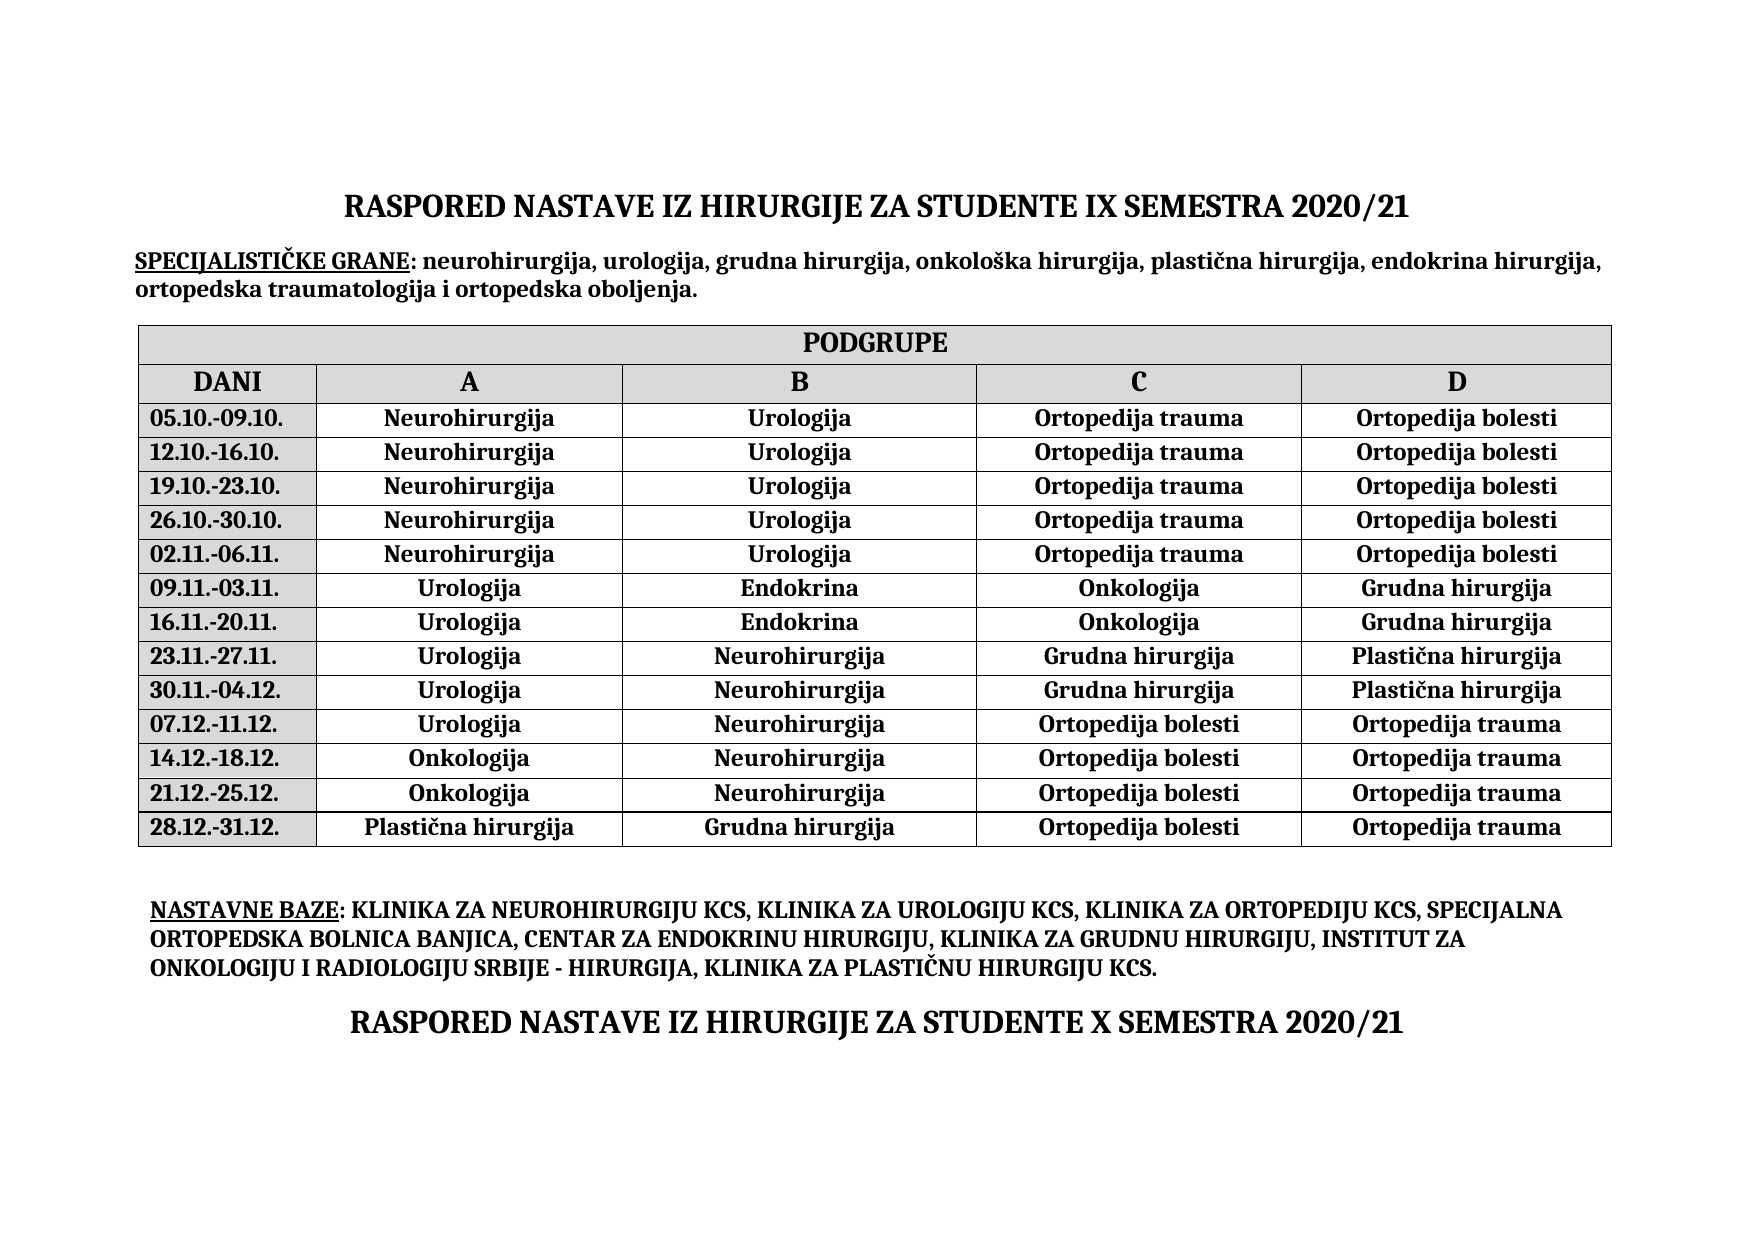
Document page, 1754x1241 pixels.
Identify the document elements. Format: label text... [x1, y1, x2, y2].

table_cell 02.11.-06.11. [139, 540, 316, 573]
table_cell Grudna hirurgija [977, 642, 1301, 675]
table_cell Urologija [623, 472, 976, 505]
table_cell Ortopedija bolesti [1302, 540, 1611, 573]
table_cell Endokrina [623, 608, 976, 641]
table_cell Urologija [623, 438, 976, 471]
table_cell Ortopedija trauma [1302, 710, 1611, 743]
table_cell Ortopedija trauma [1302, 779, 1611, 811]
table_cell Urologija [317, 676, 622, 709]
table_cell Urologija [317, 642, 622, 675]
table_cell Neurohirurgija [317, 404, 622, 437]
table_cell Ortopedija bolesti [977, 710, 1301, 743]
table_cell Ortopedija trauma [977, 472, 1301, 505]
table_cell Neurohirurgija [623, 676, 976, 709]
table_header PODGRUPE [139, 326, 1611, 364]
table_cell Ortopedija bolesti [977, 813, 1301, 846]
table_cell B [623, 365, 976, 403]
table_cell Neurohirurgija [317, 506, 622, 539]
table_cell Urologija [317, 574, 622, 607]
table_cell 12.10.-16.10. [139, 438, 316, 471]
table_cell Ortopedija bolesti [977, 744, 1301, 777]
text RASPORED NASTAVE IZ HIRURGIJE ZA STUDENTE X SEMESTRA 2020/21 [150, 1003, 1604, 1042]
table_cell Urologija [623, 506, 976, 539]
table_cell Ortopedija bolesti [1302, 472, 1611, 505]
table_cell 21.12.-25.12. [139, 779, 316, 811]
table_cell Neurohirurgija [623, 642, 976, 675]
table_cell Ortopedija trauma [1302, 744, 1611, 777]
text SPECIJALISTIČKE GRANE: neurohirurgija, urologija, grudna hirurgija, onkološka hirurgija, plastična hirurgija, endokrina hirurgija, ortopedska traumatologija i ortopedska oboljenja. [135, 247, 1604, 304]
text NASTAVNE BAZE: KLINIKA ZA NEUROHIRURGIJU KCS, KLINIKA ZA UROLOGIJU KCS, KLINIKA ZA ORTOPEDIJU KCS, SPECIJALNA ORTOPEDSKA BOLNICA BANJICA, CENTAR ZA ENDOKRINU HIRURGIJU, KLINIKA ZA GRUDNU HIRURGIJU, INSTITUT ZA ONKOLOGIJU I RADIOLOGIJU SRBIJE - HIRURGIJA, KLINIKA ZA PLASTIČNU HIRURGIJU KCS. [150, 896, 1604, 982]
table_cell Urologija [317, 608, 622, 641]
table_cell 28.12.-31.12. [139, 813, 316, 846]
table_cell D [1302, 365, 1611, 403]
table_cell Onkologija [977, 608, 1301, 641]
table_cell Neurohirurgija [317, 472, 622, 505]
table_cell 26.10.-30.10. [139, 506, 316, 539]
table_cell Ortopedija trauma [977, 438, 1301, 471]
table_cell DANI [139, 365, 316, 403]
table_cell 09.11.-03.11. [139, 574, 316, 607]
table_cell Plastična hirurgija [1302, 642, 1611, 675]
table_cell Ortopedija trauma [1302, 813, 1611, 846]
text RASPORED NASTAVE IZ HIRURGIJE ZA STUDENTE IX SEMESTRA 2020/21 [150, 187, 1604, 226]
table_cell C [977, 365, 1301, 403]
table_cell Grudna hirurgija [623, 813, 976, 846]
table_cell Ortopedija trauma [977, 506, 1301, 539]
table_cell Grudna hirurgija [977, 676, 1301, 709]
table_cell Ortopedija trauma [977, 404, 1301, 437]
table_cell Grudna hirurgija [1302, 608, 1611, 641]
table_cell Neurohirurgija [317, 438, 622, 471]
table_cell Plastična hirurgija [317, 813, 622, 846]
table_cell 16.11.-20.11. [139, 608, 316, 641]
table_cell Ortopedija bolesti [1302, 404, 1611, 437]
table_cell Neurohirurgija [317, 540, 622, 573]
table_cell 07.12.-11.12. [139, 710, 316, 743]
table_cell 19.10.-23.10. [139, 472, 316, 505]
table_cell Urologija [623, 404, 976, 437]
table_cell Plastična hirurgija [1302, 676, 1611, 709]
table_cell Ortopedija trauma [977, 540, 1301, 573]
table_cell Endokrina [623, 574, 976, 607]
table_cell Onkologija [977, 574, 1301, 607]
table_cell 23.11.-27.11. [139, 642, 316, 675]
table_cell Ortopedija bolesti [977, 779, 1301, 811]
table_cell 30.11.-04.12. [139, 676, 316, 709]
table_cell Urologija [623, 540, 976, 573]
table_cell 05.10.-09.10. [139, 404, 316, 437]
table_cell Neurohirurgija [623, 710, 976, 743]
table_cell Onkologija [317, 779, 622, 811]
table_cell A [317, 365, 622, 403]
table_cell Grudna hirurgija [1302, 574, 1611, 607]
table_cell Ortopedija bolesti [1302, 438, 1611, 471]
table_cell Neurohirurgija [623, 779, 976, 811]
table_cell Onkologija [317, 744, 622, 777]
table_cell Ortopedija bolesti [1302, 506, 1611, 539]
table_cell 14.12.-18.12. [139, 744, 316, 777]
table_cell Urologija [317, 710, 622, 743]
table_cell Neurohirurgija [623, 744, 976, 777]
